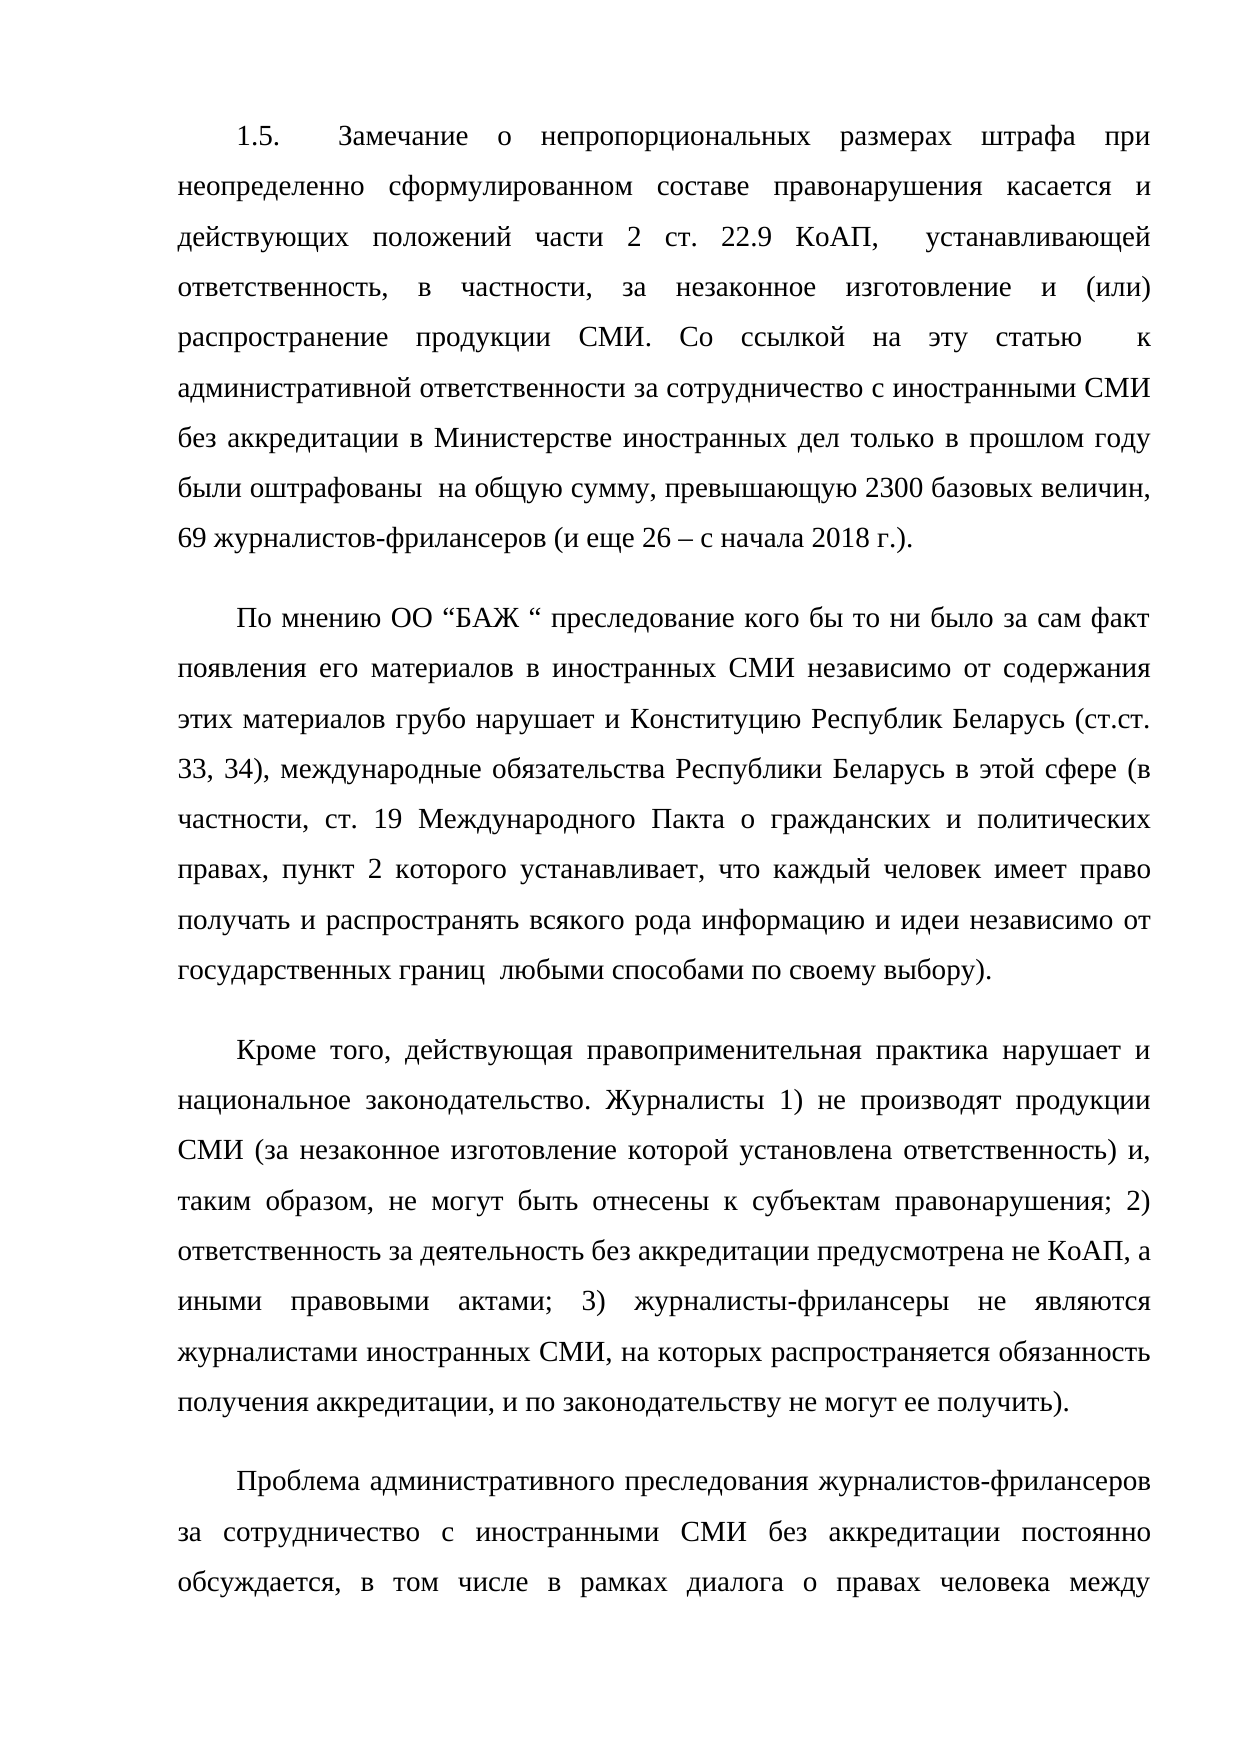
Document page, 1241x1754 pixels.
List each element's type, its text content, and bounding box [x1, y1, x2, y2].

text Кроме того, действующая правоприменительная практика нарушает и национальное законодательство. Журналисты 1) не производят продукции СМИ (за незаконное изготовление которой установлена ответственность) и, таким образом, не могут быть отнесены к субъектам правонарушения; 2) ответственность за деятельность без аккредитации предусмотрена не КоАП, а иными правовыми актами; 3) журналисты-фрилансеры не являются журналистами иностранных СМИ, на которых распространяется обязанность получения аккредитации, и по законодательству не могут ее получить). [177, 1032, 1152, 1417]
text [177, 1463, 1152, 1598]
text 1.5. Замечание о непропорциональных размерах штрафа при неопределенно сформулированном составе правонарушения касается и действующих положений части 2 ст. 22.9 КоАП, устанавливающей ответственность, в частности, за незаконное изготовление и (или) распространение продукции СМИ. Со ссылкой на эту статью к административной ответственности за сотрудничество с иностранными СМИ без аккредитации в Министерстве иностранных дел только в прошлом году были оштрафованы на общую сумму, превышающую 2300 базовых величин, 69 журналистов-фрилансеров (и еще 26 – с начала .). [177, 118, 1152, 554]
text По мнению ОО “БАЖ “ преследование кого бы то ни было за сам факт появления его материалов в иностранных СМИ независимо от содержания этих материалов грубо нарушает и Конституцию Республик Беларусь (ст.ст. 33, 34), международные обязательства Республики Беларусь в этой сфере (в частности, ст. 19 Международного Пакта о гражданских и политических правах, пункт 2 которого устанавливает, что каждый человек имеет право получать и распространять всякого рода информацию и идеи независимо от государственных границ любыми способами по своему выбору). [177, 600, 1152, 986]
